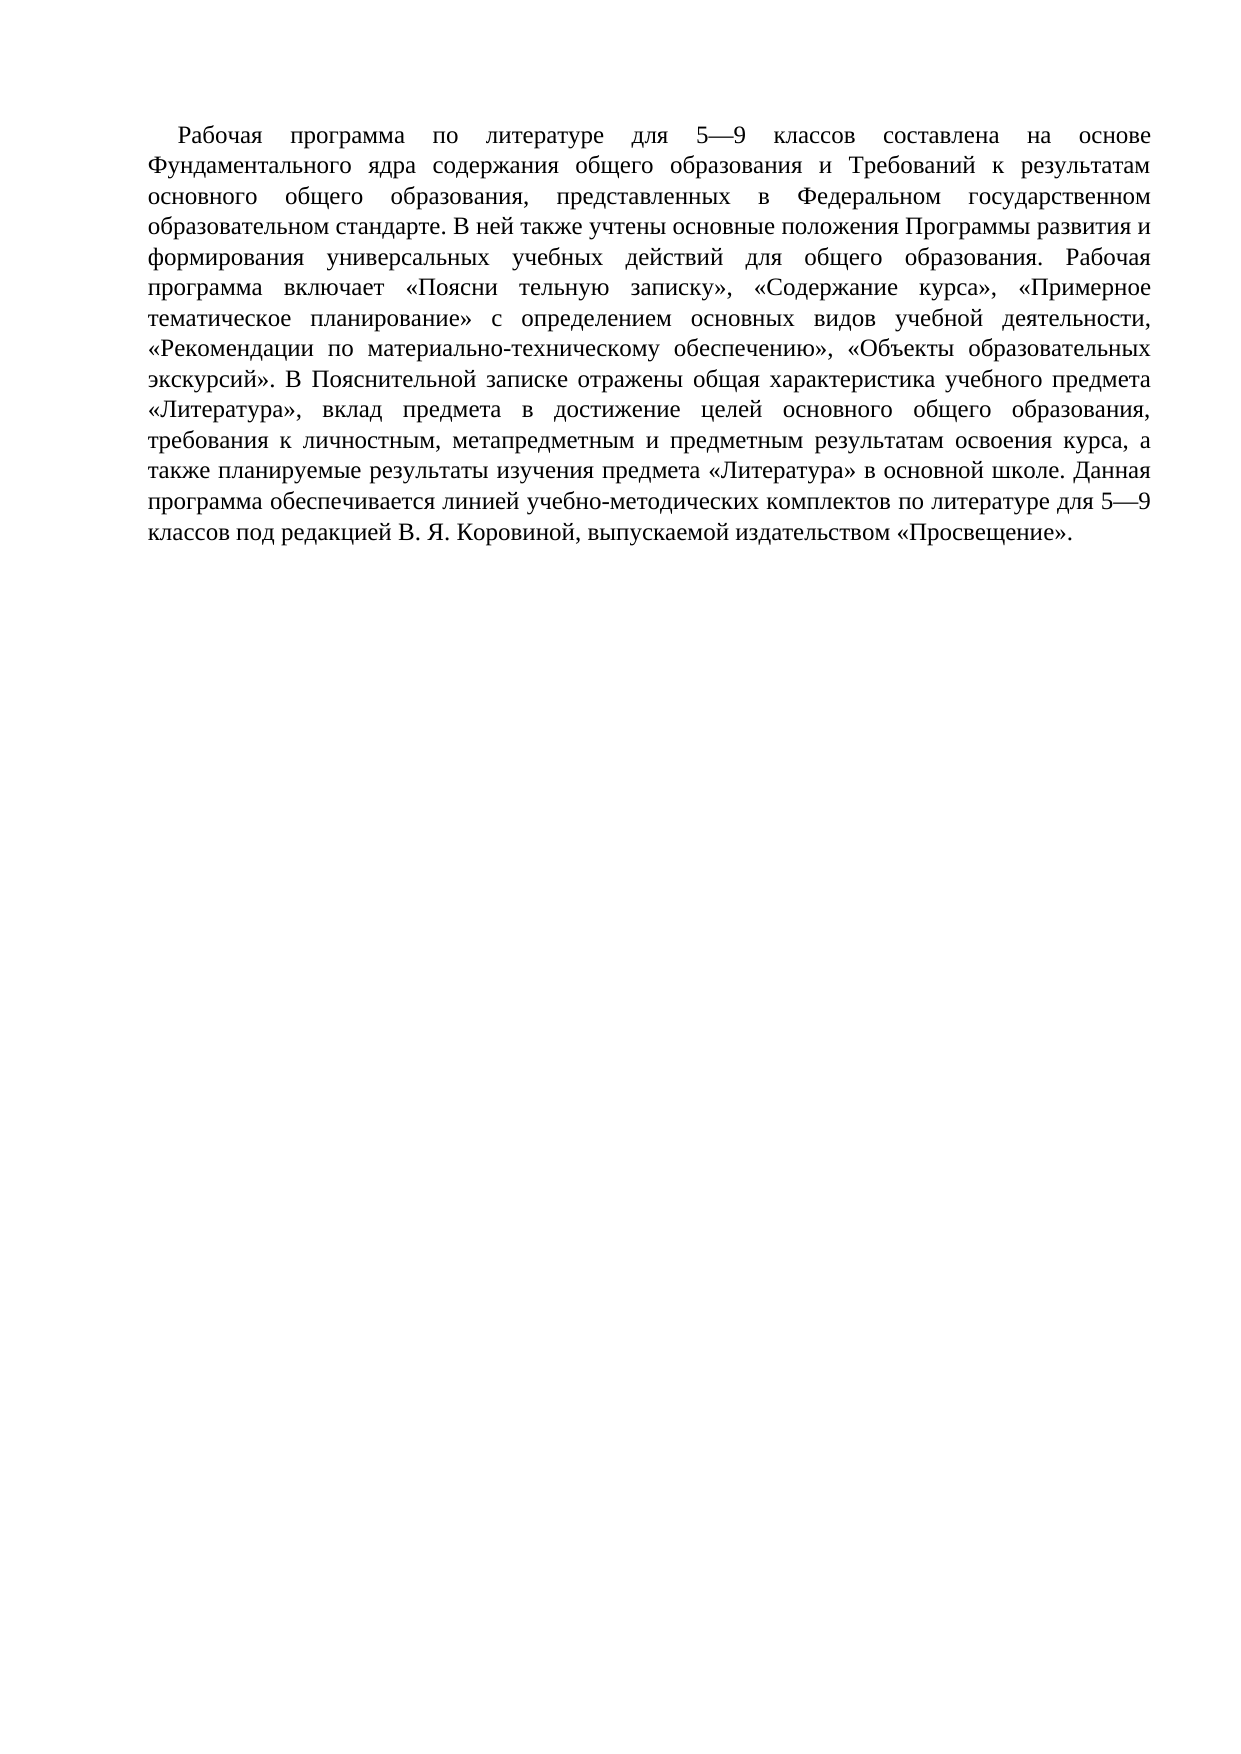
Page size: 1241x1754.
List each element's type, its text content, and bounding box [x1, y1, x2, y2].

text Рабочая программа по литературе для 5—9 классов составлена на основе Фундаментального ядра содержания общего образования и Требований к результатам основного общего образования, представленных в Федеральном государственном образовательном стандарте. В ней также учтены основные положения Программы развития и формирования универсальных учебных действий для общего образования. Рабочая программа включает «Поясни тельную записку», «Содержание курса», «Примерное тематическое планирование» с определением основных видов учебной деятельности, «Рекомендации по материально-техническому обеспечению», «Объекты образовательных экскурсий». В Пояснительной записке отражены общая характеристика учебного предмета «Литература», вклад предмета в достижение целей основного общего образования, требования к личностным, метапредметным и предметным результатам освоения курса, а также планируемые результаты изучения предмета «Литература» в основной школе. Данная программа обеспечивается линией учебно-методических комплектов по литературе для 5—9 классов под редакцией В. Я. Коровиной, выпускаемой издательством «Просвещение». [148, 118, 1152, 545]
